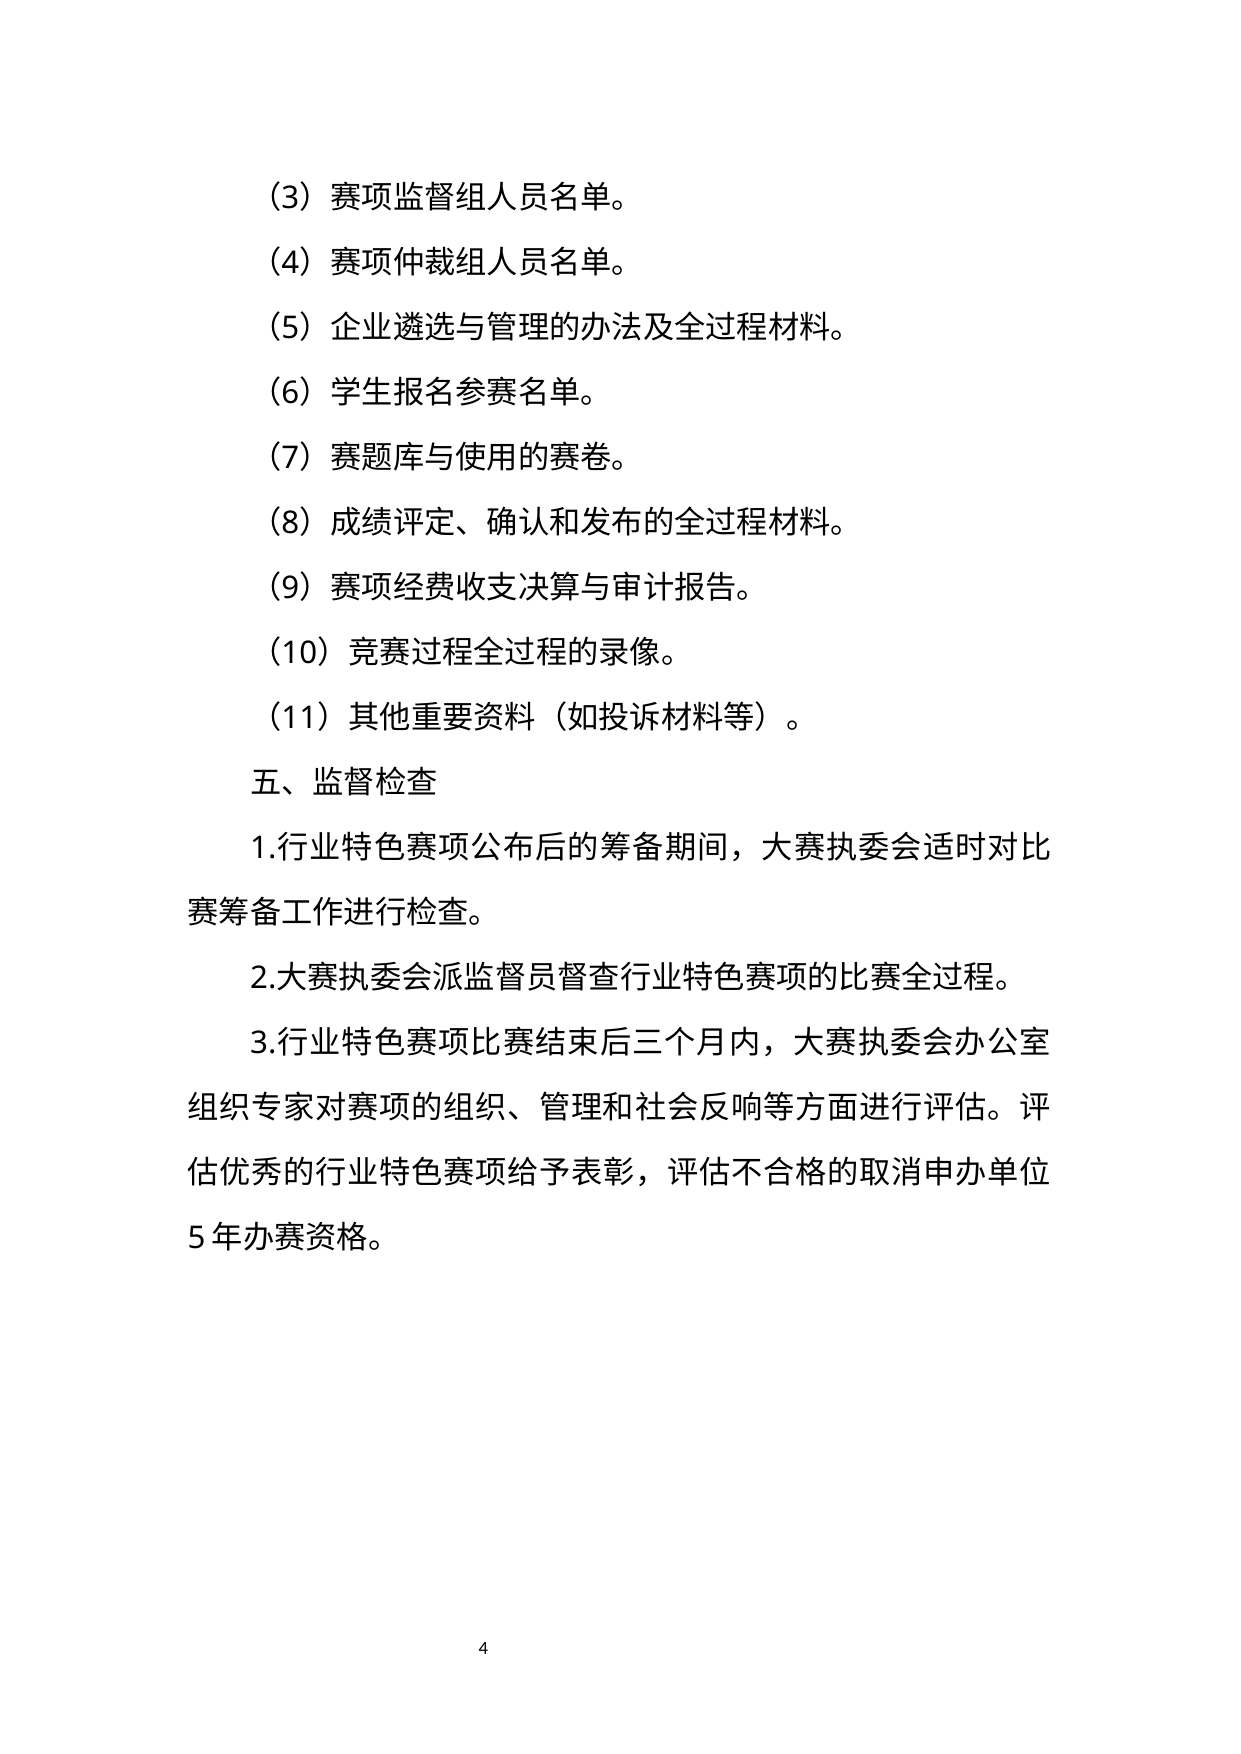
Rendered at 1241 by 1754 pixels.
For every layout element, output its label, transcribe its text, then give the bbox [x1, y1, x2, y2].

text （7）赛题库与使用的赛卷。 [187, 422, 1053, 487]
text （6）学生报名参赛名单。 [187, 357, 1053, 422]
text （11）其他重要资料（如投诉材料等）。 [187, 682, 1053, 747]
text （10）竞赛过程全过程的录像。 [187, 617, 1053, 682]
text （5）企业遴选与管理的办法及全过程材料。 [187, 292, 1053, 357]
text 1.行业特色赛项公布后的筹备期间，大赛执委会适时对比赛筹备工作进行检查。 [187, 812, 1053, 942]
text （9）赛项经费收支决算与审计报告。 [187, 552, 1053, 617]
text 3.行业特色赛项比赛结束后三个月内，大赛执委会办公室组织专家对赛项的组织、管理和社会反响等方面进行评估。评估优秀的行业特色赛项给予表彰，评估不合格的取消申办单位5年办赛资格。 [187, 1007, 1053, 1267]
text （3）赛项监督组人员名单。 [187, 162, 1053, 227]
text （4）赛项仲裁组人员名单。 [187, 227, 1053, 292]
text 五、监督检查 [187, 747, 1053, 812]
text 2.大赛执委会派监督员督查行业特色赛项的比赛全过程。 [187, 942, 1053, 1007]
text （8）成绩评定、确认和发布的全过程材料。 [187, 487, 1053, 552]
